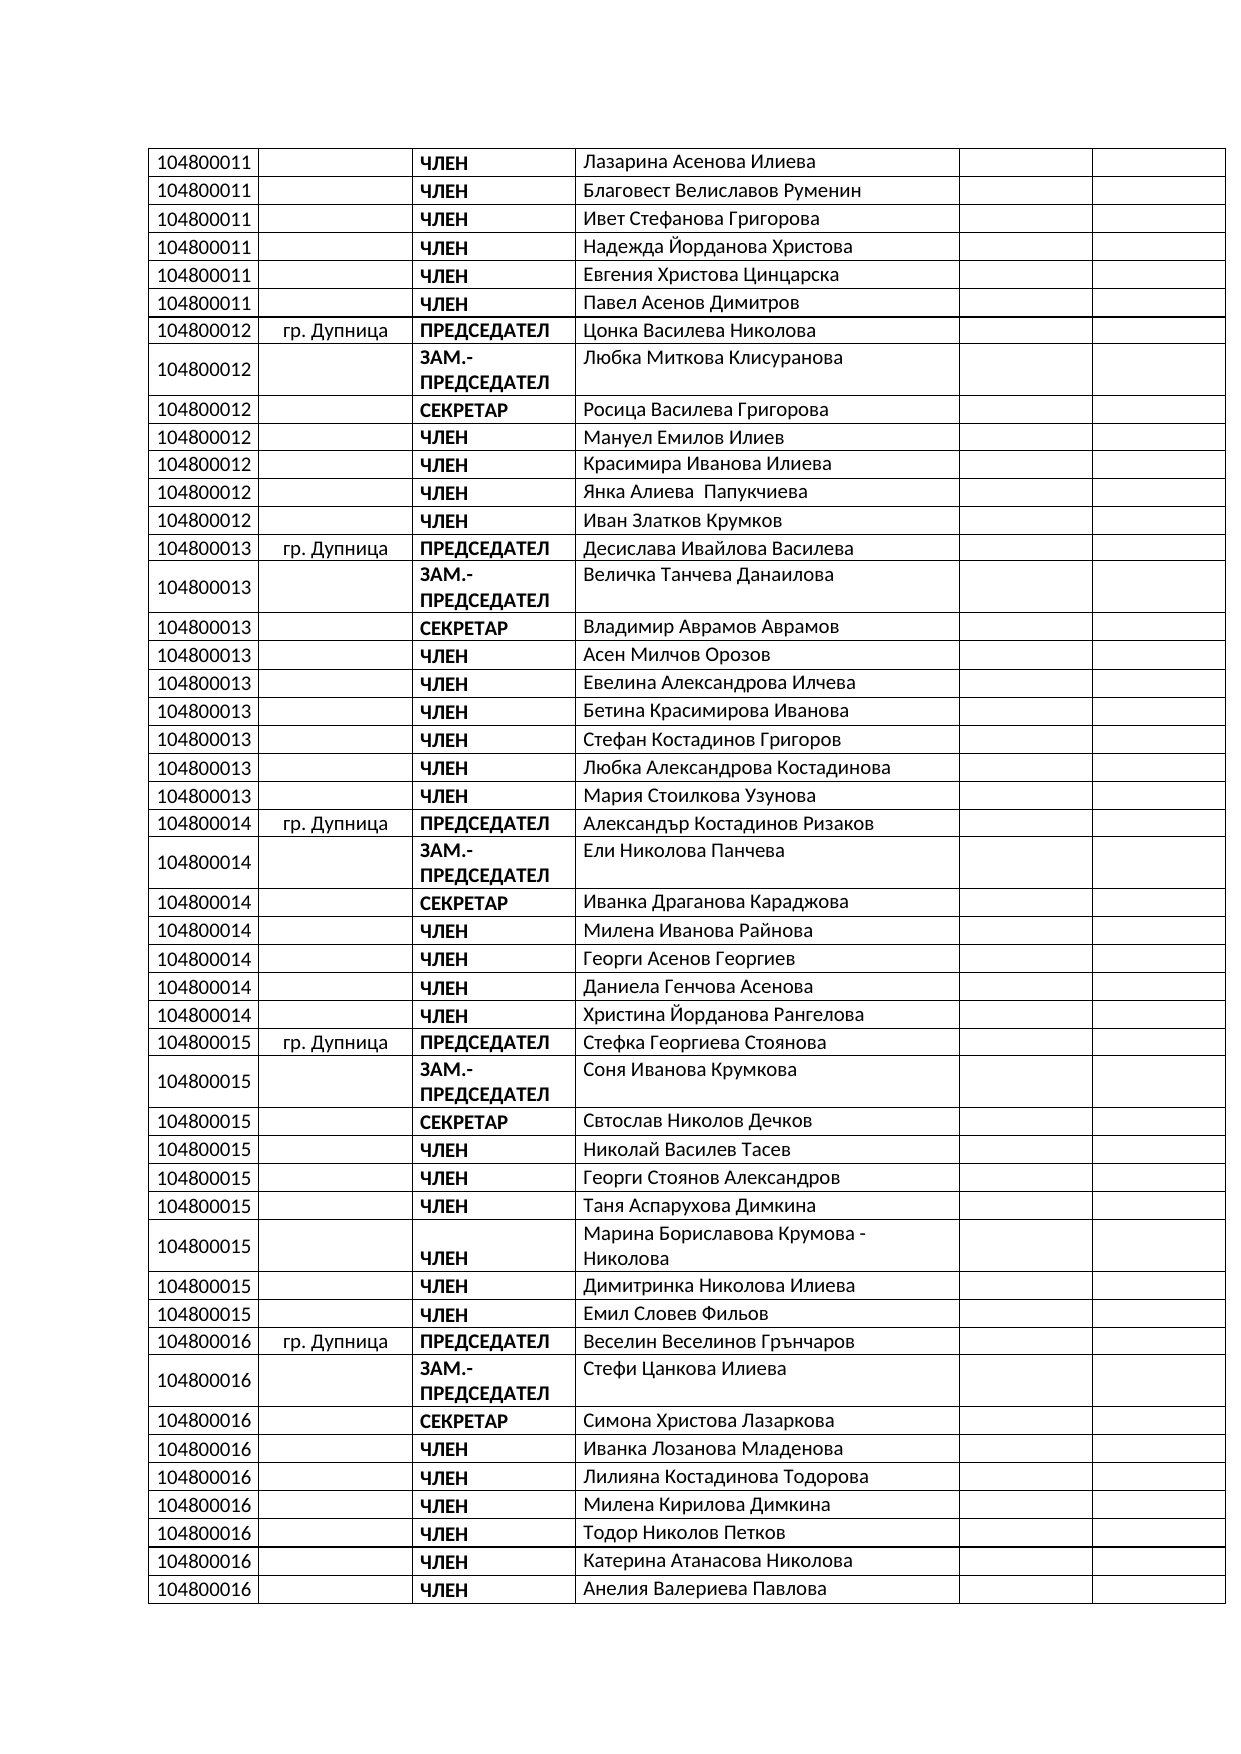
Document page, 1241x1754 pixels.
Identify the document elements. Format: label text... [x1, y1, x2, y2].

table_cell 104800014 [149, 1001, 258, 1028]
table_cell ЧЛЕН [413, 233, 575, 260]
table_cell [1093, 479, 1225, 506]
table_cell ЧЛЕН [413, 698, 575, 725]
table_cell Иванка Лозанова Младенова [576, 1435, 959, 1462]
table_cell [960, 1548, 1092, 1574]
table_cell [259, 754, 412, 781]
table_cell 104800011 [149, 289, 258, 316]
table_cell 104800014 [149, 810, 258, 836]
table_cell 104800014 [149, 917, 258, 944]
table_cell [960, 754, 1092, 781]
table_cell [1093, 641, 1225, 668]
table_cell 104800012 [149, 507, 258, 534]
table_cell Стефан Костадинов Григоров [576, 726, 959, 753]
table_cell Надежда Йорданова Христова [576, 233, 959, 260]
table_cell Веселин Веселинов Грънчаров [576, 1328, 959, 1354]
table_cell [1093, 1300, 1225, 1327]
table_cell Иванка Драганова Караджова [576, 889, 959, 916]
table_cell [259, 726, 412, 753]
table_cell ЧЛЕН [413, 1272, 575, 1299]
table_cell [259, 561, 412, 612]
table_cell Ели Николова Панчева [576, 837, 959, 888]
table_cell Емил Словев Фильов [576, 1300, 959, 1327]
table_cell Николай Василев Тасев [576, 1136, 959, 1163]
table_cell [960, 344, 1092, 395]
table_cell Евгения Христова Цинцарска [576, 261, 959, 288]
table_cell 104800011 [149, 205, 258, 232]
table_cell [960, 535, 1092, 560]
table_cell [1093, 1548, 1225, 1574]
table_cell ЧЛЕН [413, 641, 575, 668]
table_cell 104800016 [149, 1576, 258, 1603]
table_cell [960, 396, 1092, 423]
table_cell [1093, 318, 1225, 343]
table_cell 104800013 [149, 641, 258, 668]
table_cell Десислава Ивайлова Василева [576, 535, 959, 560]
table_cell [1093, 205, 1225, 232]
table_cell Янка Алиева Папукчиева [576, 479, 959, 506]
table_cell ЧЛЕН [413, 205, 575, 232]
table_cell 104800014 [149, 889, 258, 916]
table_cell [259, 424, 412, 449]
table_cell [259, 149, 412, 176]
table_cell [259, 1192, 412, 1219]
table_cell [960, 1519, 1092, 1546]
table_cell 104800016 [149, 1407, 258, 1434]
table_cell 104800013 [149, 613, 258, 640]
table_cell Росица Василева Григорова [576, 396, 959, 423]
table_cell [259, 1435, 412, 1462]
table_cell [1093, 1576, 1225, 1603]
table_cell [1093, 1164, 1225, 1191]
table_cell 104800014 [149, 837, 258, 888]
table_cell [1093, 1029, 1225, 1055]
table_cell [259, 837, 412, 888]
table_cell [259, 1136, 412, 1163]
table_cell 104800016 [149, 1491, 258, 1518]
table_cell Даниела Генчова Асенова [576, 973, 959, 1000]
table_cell ЧЛЕН [413, 1220, 575, 1271]
table_cell [259, 1220, 412, 1271]
table_cell Марина Бориславова Крумова - Николова [576, 1220, 959, 1271]
table_cell ПРЕДСЕДАТЕЛ [413, 810, 575, 836]
table_cell ЧЛЕН [413, 1576, 575, 1603]
table_cell СЕКРЕТАР [413, 1407, 575, 1434]
table_cell Милена Иванова Райнова [576, 917, 959, 944]
table_cell [960, 1001, 1092, 1028]
table_cell Лазарина Асенова Илиева [576, 149, 959, 176]
table_cell Стефи Цанкова Илиева [576, 1355, 959, 1406]
table_cell Владимир Аврамов Аврамов [576, 613, 959, 640]
table_cell [259, 670, 412, 697]
table_cell [259, 1300, 412, 1327]
table_cell [960, 726, 1092, 753]
table_cell ЧЛЕН [413, 754, 575, 781]
table_cell ЧЛЕН [413, 917, 575, 944]
table_cell ЗАМ.-ПРЕДСЕДАТЕЛ [413, 561, 575, 612]
table_cell ЗАМ.-ПРЕДСЕДАТЕЛ [413, 837, 575, 888]
table_cell Мануел Емилов Илиев [576, 424, 959, 449]
table_cell 104800016 [149, 1463, 258, 1490]
table_cell 104800011 [149, 149, 258, 176]
table_cell [1093, 1407, 1225, 1434]
table_cell [960, 837, 1092, 888]
table_cell ЗАМ.-ПРЕДСЕДАТЕЛ [413, 1355, 575, 1406]
table_cell 104800013 [149, 698, 258, 725]
table_cell [1093, 754, 1225, 781]
table_cell СЕКРЕТАР [413, 396, 575, 423]
table_cell [259, 1056, 412, 1107]
table_cell Соня Иванова Крумкова [576, 1056, 959, 1107]
table_cell [1093, 726, 1225, 753]
table_cell [259, 641, 412, 668]
table_cell [1093, 261, 1225, 288]
table_cell ЧЛЕН [413, 1164, 575, 1191]
table_cell [1093, 1435, 1225, 1462]
table_cell [259, 1164, 412, 1191]
table_cell [960, 782, 1092, 809]
table_cell [1093, 344, 1225, 395]
table_cell [259, 917, 412, 944]
table_cell [1093, 1108, 1225, 1135]
table_cell ЧЛЕН [413, 177, 575, 204]
table_cell ПРЕДСЕДАТЕЛ [413, 1328, 575, 1354]
table_cell [1093, 177, 1225, 204]
table_cell [1093, 670, 1225, 697]
table_cell [259, 451, 412, 478]
table_cell [259, 889, 412, 916]
table_cell 104800016 [149, 1519, 258, 1546]
table_cell [1093, 973, 1225, 1000]
table_cell [960, 810, 1092, 836]
table_cell 104800016 [149, 1435, 258, 1462]
table_cell [960, 1192, 1092, 1219]
table_cell [960, 1164, 1092, 1191]
table_cell Павел Асенов Димитров [576, 289, 959, 316]
table_cell [259, 782, 412, 809]
table_cell [960, 233, 1092, 260]
table_cell [1093, 507, 1225, 534]
table_cell 104800016 [149, 1328, 258, 1354]
table_cell ЧЛЕН [413, 1463, 575, 1490]
table_cell 104800012 [149, 318, 258, 343]
table_cell 104800011 [149, 233, 258, 260]
table_cell [259, 233, 412, 260]
table_cell ЧЛЕН [413, 424, 575, 449]
table_cell [960, 1463, 1092, 1490]
table_cell [1093, 1328, 1225, 1354]
table_cell [1093, 1192, 1225, 1219]
table_cell гр. Дупница [259, 535, 412, 560]
table_cell [1093, 810, 1225, 836]
table_cell гр. Дупница [259, 1029, 412, 1055]
table_cell [960, 205, 1092, 232]
table_cell [1093, 424, 1225, 449]
table_cell ЧЛЕН [413, 1548, 575, 1574]
table_cell 104800013 [149, 561, 258, 612]
table_cell [1093, 1491, 1225, 1518]
table_cell [259, 1407, 412, 1434]
table_cell [960, 318, 1092, 343]
table_cell ЧЛЕН [413, 945, 575, 972]
table_cell ЧЛЕН [413, 973, 575, 1000]
table_cell ЧЛЕН [413, 670, 575, 697]
table_cell Благовест Велиславов Руменин [576, 177, 959, 204]
table_cell [1093, 561, 1225, 612]
table_cell [960, 945, 1092, 972]
table_cell [1093, 1355, 1225, 1406]
table_cell 104800015 [149, 1272, 258, 1299]
table_cell Анелия Валериева Павлова [576, 1576, 959, 1603]
table_cell [960, 613, 1092, 640]
table_cell 104800012 [149, 479, 258, 506]
table_cell ЧЛЕН [413, 1519, 575, 1546]
table_cell [259, 344, 412, 395]
table_cell [1093, 1519, 1225, 1546]
table_cell [960, 889, 1092, 916]
table_cell Бетина Красимирова Иванова [576, 698, 959, 725]
table_cell [960, 1407, 1092, 1434]
table_cell Асен Милчов Орозов [576, 641, 959, 668]
table_cell ПРЕДСЕДАТЕЛ [413, 318, 575, 343]
table_cell 104800013 [149, 782, 258, 809]
table_cell 104800015 [149, 1108, 258, 1135]
table_cell 104800016 [149, 1355, 258, 1406]
table_cell ЧЛЕН [413, 507, 575, 534]
table_cell [1093, 451, 1225, 478]
table_cell ЧЛЕН [413, 726, 575, 753]
table_cell Иван Златков Крумков [576, 507, 959, 534]
table_cell [1093, 396, 1225, 423]
table_cell ПРЕДСЕДАТЕЛ [413, 535, 575, 560]
table_cell [1093, 698, 1225, 725]
table_cell [259, 945, 412, 972]
table_cell Симона Христова Лазаркова [576, 1407, 959, 1434]
table_cell 104800012 [149, 424, 258, 449]
table_cell ЧЛЕН [413, 451, 575, 478]
table_cell [1093, 233, 1225, 260]
table_cell [259, 1576, 412, 1603]
table_cell Катерина Атанасова Николова [576, 1548, 959, 1574]
table_cell [1093, 1001, 1225, 1028]
table_cell Георги Асенов Георгиев [576, 945, 959, 972]
table_cell [1093, 613, 1225, 640]
table_cell [960, 289, 1092, 316]
table_cell 104800014 [149, 973, 258, 1000]
table_cell [1093, 1463, 1225, 1490]
table_cell [960, 1328, 1092, 1354]
table_cell Величка Танчева Данаилова [576, 561, 959, 612]
table_cell [259, 973, 412, 1000]
table_cell Димитринка Николова Илиева [576, 1272, 959, 1299]
table_cell Красимира Иванова Илиева [576, 451, 959, 478]
table_cell Евелина Александрова Илчева [576, 670, 959, 697]
table_cell 104800012 [149, 344, 258, 395]
table_cell [960, 479, 1092, 506]
table_cell [1093, 1136, 1225, 1163]
table_cell [960, 1576, 1092, 1603]
table_cell [259, 289, 412, 316]
table_cell [1093, 837, 1225, 888]
table_cell [259, 507, 412, 534]
table_cell [960, 1220, 1092, 1271]
table_cell [259, 396, 412, 423]
table_cell [259, 1272, 412, 1299]
table_cell СЕКРЕТАР [413, 1108, 575, 1135]
table_cell [960, 1491, 1092, 1518]
table_cell 104800015 [149, 1192, 258, 1219]
table_cell гр. Дупница [259, 810, 412, 836]
table_cell [960, 1355, 1092, 1406]
table_cell 104800012 [149, 451, 258, 478]
table_cell гр. Дупница [259, 318, 412, 343]
table_cell [259, 1108, 412, 1135]
table_cell [1093, 1056, 1225, 1107]
table_cell [960, 507, 1092, 534]
table_cell 104800016 [149, 1548, 258, 1574]
table_cell Цонка Василева Николова [576, 318, 959, 343]
table_cell Лилияна Костадинова Тодорова [576, 1463, 959, 1490]
table_cell Ивет Стефанова Григорова [576, 205, 959, 232]
table_cell ЧЛЕН [413, 289, 575, 316]
table_cell ЗАМ.-ПРЕДСЕДАТЕЛ [413, 344, 575, 395]
table_cell ЧЛЕН [413, 782, 575, 809]
table_cell ЧЛЕН [413, 1192, 575, 1219]
table_cell Стефка Георгиева Стоянова [576, 1029, 959, 1055]
table_cell [259, 613, 412, 640]
table_cell гр. Дупница [259, 1328, 412, 1354]
table_cell 104800012 [149, 396, 258, 423]
table_cell СЕКРЕТАР [413, 889, 575, 916]
table_cell 104800011 [149, 261, 258, 288]
table_cell [259, 1548, 412, 1574]
table_cell [1093, 917, 1225, 944]
table_cell [259, 1519, 412, 1546]
table_cell [259, 261, 412, 288]
table_cell 104800013 [149, 726, 258, 753]
table_cell Мария Стоилкова Узунова [576, 782, 959, 809]
table_cell ЧЛЕН [413, 149, 575, 176]
table_cell [960, 1029, 1092, 1055]
table_cell [259, 1001, 412, 1028]
table_cell [960, 1056, 1092, 1107]
table_cell ЗАМ.-ПРЕДСЕДАТЕЛ [413, 1056, 575, 1107]
table_cell [259, 1463, 412, 1490]
table_cell Христина Йорданова Рангелова [576, 1001, 959, 1028]
table_cell ЧЛЕН [413, 1136, 575, 1163]
table_cell [1093, 782, 1225, 809]
table_cell [259, 479, 412, 506]
table_cell [259, 1491, 412, 1518]
table_cell Александър Костадинов Ризаков [576, 810, 959, 836]
table_cell 104800015 [149, 1300, 258, 1327]
table_cell ЧЛЕН [413, 1491, 575, 1518]
table_cell ЧЛЕН [413, 1001, 575, 1028]
table_cell [960, 451, 1092, 478]
table_cell Милена Кирилова Димкина [576, 1491, 959, 1518]
table_cell [960, 1136, 1092, 1163]
table_cell Любка Александрова Костадинова [576, 754, 959, 781]
table_cell ЧЛЕН [413, 479, 575, 506]
table_cell Георги Стоянов Александров [576, 1164, 959, 1191]
table_cell [960, 1108, 1092, 1135]
table_cell 104800015 [149, 1220, 258, 1271]
table_cell [259, 205, 412, 232]
table_cell [1093, 1272, 1225, 1299]
table_cell [259, 698, 412, 725]
table_cell [960, 177, 1092, 204]
table_cell [1093, 289, 1225, 316]
table_cell [1093, 945, 1225, 972]
table_cell [1093, 535, 1225, 560]
table_cell 104800013 [149, 754, 258, 781]
table_cell ЧЛЕН [413, 261, 575, 288]
table_cell Свтослав Николов Дечков [576, 1108, 959, 1135]
table_cell [960, 149, 1092, 176]
table_cell Любка Миткова Клисуранова [576, 344, 959, 395]
table_cell [960, 261, 1092, 288]
table_cell [1093, 1220, 1225, 1271]
table_cell ПРЕДСЕДАТЕЛ [413, 1029, 575, 1055]
table_cell [1093, 149, 1225, 176]
table_cell [259, 177, 412, 204]
table_cell [960, 424, 1092, 449]
table_cell [259, 1355, 412, 1406]
table_cell 104800015 [149, 1164, 258, 1191]
table_cell 104800015 [149, 1136, 258, 1163]
table_cell ЧЛЕН [413, 1435, 575, 1462]
table_cell [960, 561, 1092, 612]
table_cell [960, 973, 1092, 1000]
table_cell 104800014 [149, 945, 258, 972]
table_cell [960, 641, 1092, 668]
table_cell [960, 670, 1092, 697]
table_cell [960, 1300, 1092, 1327]
table_cell 104800013 [149, 670, 258, 697]
table_cell [960, 1435, 1092, 1462]
table_cell ЧЛЕН [413, 1300, 575, 1327]
table_cell [960, 698, 1092, 725]
table_cell 104800011 [149, 177, 258, 204]
table_cell Тодор Николов Петков [576, 1519, 959, 1546]
table_cell [1093, 889, 1225, 916]
table_cell 104800015 [149, 1029, 258, 1055]
table_cell [960, 1272, 1092, 1299]
table_cell СЕКРЕТАР [413, 613, 575, 640]
table_cell 104800015 [149, 1056, 258, 1107]
table_cell Таня Аспарухова Димкина [576, 1192, 959, 1219]
table_cell 104800013 [149, 535, 258, 560]
table_cell [960, 917, 1092, 944]
